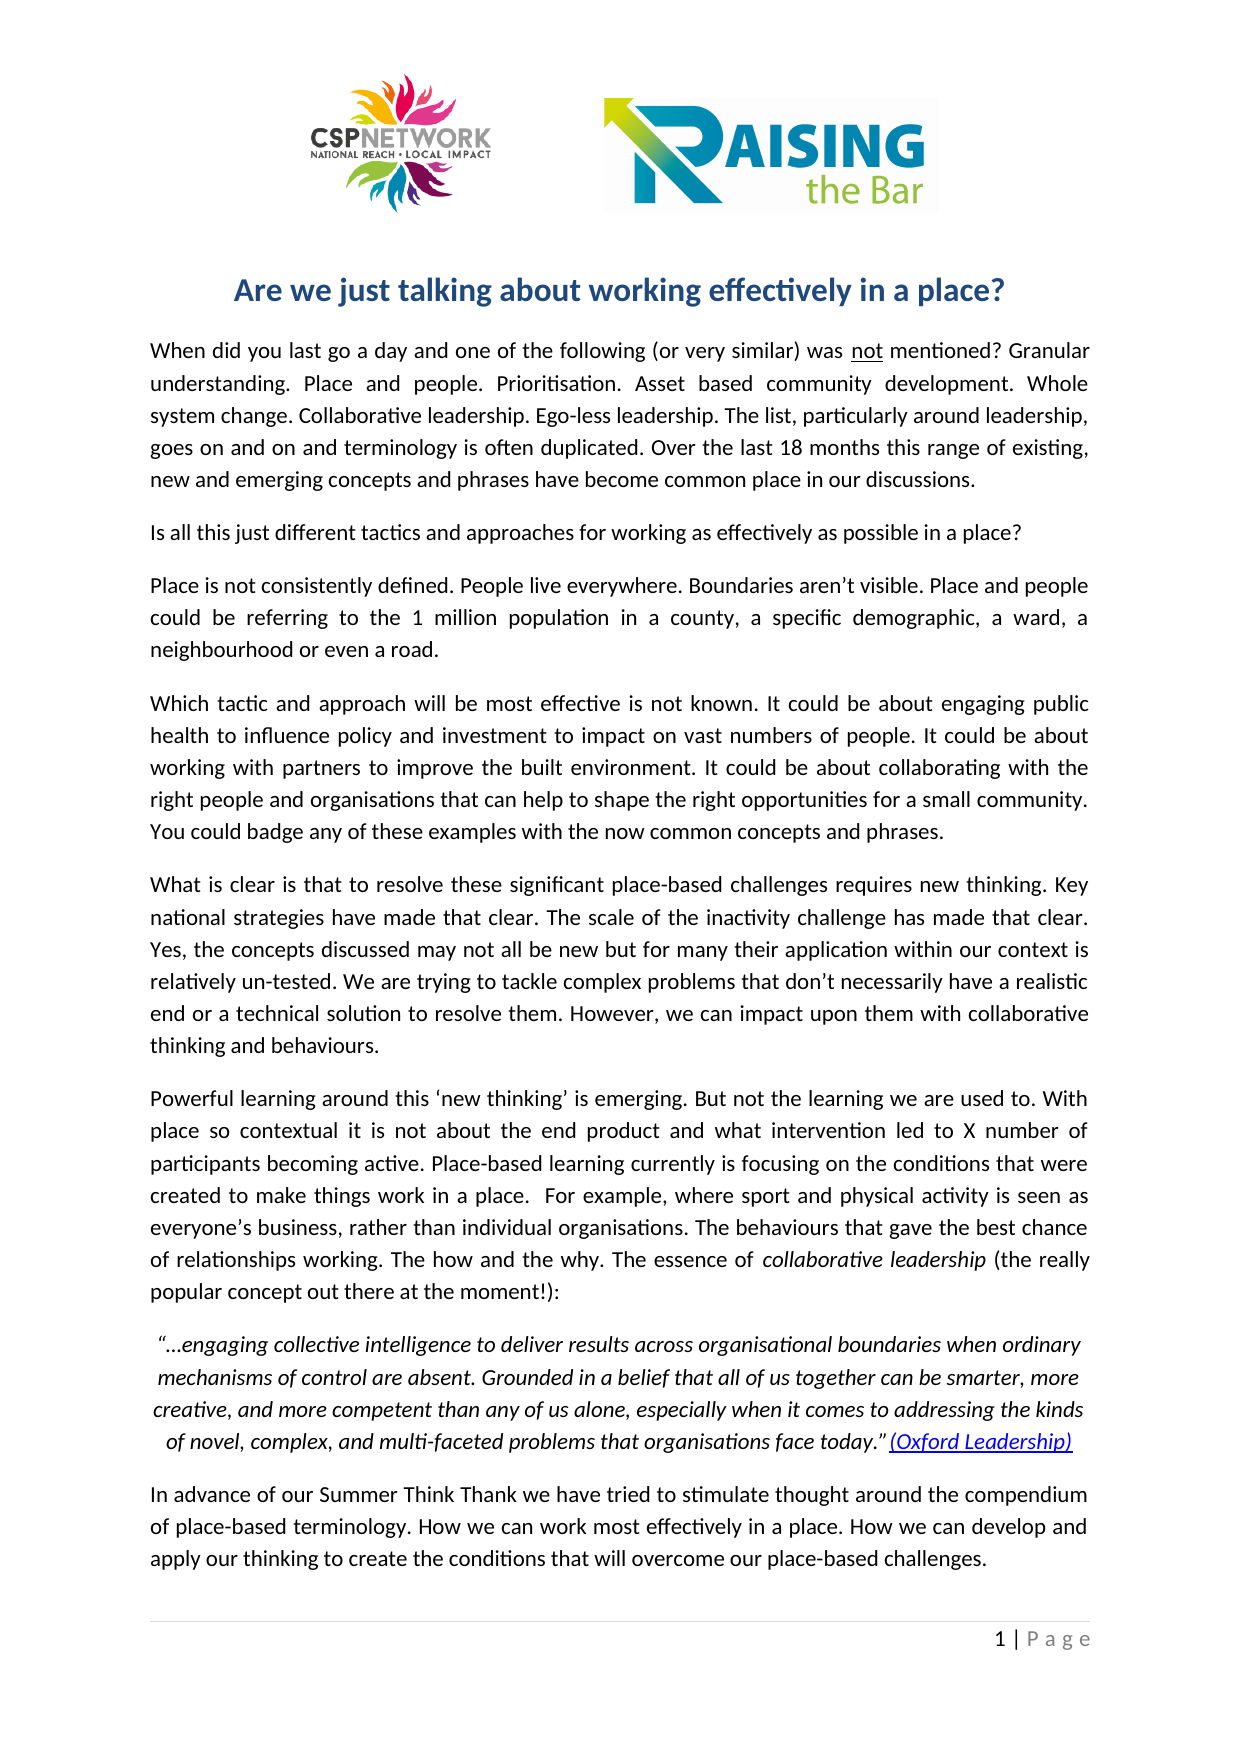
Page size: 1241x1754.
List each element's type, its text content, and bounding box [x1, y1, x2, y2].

text When did you last go a day and one of the following (or very similar) was not mentioned? Granular understanding. Place and people. Prioritisation. Asset based community development. Whole system change. Collaborative leadership. Ego-less leadership. The list, particularly around leadership, goes on and on and terminology is often duplicated. Over the last 18 months this range of existing, new and emerging concepts and phrases have become common place in our discussions. [150, 336, 1090, 493]
text In advance of our Summer Think Thank we have tried to stimulate thought around the compendium of place-based terminology. How we can work most effectively in a place. How we can develop and apply our thinking to create the conditions that will overcome our place-based challenges. [150, 1480, 1090, 1572]
picture [301, 73, 500, 213]
text Powerful learning around this ‘new thinking’ is emerging. But not the learning we are used to. With place so contextual it is not about the end product and what intervention led to X number of participants becoming active. Place-based learning currently is focusing on the conditions that were created to make things work in a place. For example, where sport and physical activity is seen as everyone’s business, rather than individual organisations. The behaviours that gave the best chance of relationships working. The how and the why. The essence of collaborative leadership (the really popular concept out there at the moment!): [150, 1084, 1090, 1306]
text Place is not consistently defined. People live everywhere. Boundaries aren’t visible. Place and people could be referring to the 1 million population in a county, a specific demographic, a ward, a neighbourhood or even a road. [150, 571, 1090, 664]
text Are we just talking about working effectively in a place? [150, 269, 1090, 309]
text Is all this just different tactics and approaches for working as effectively as possible in a place? [150, 518, 1090, 546]
text “…engaging collective intelligence to deliver results across organisational boundaries when ordinary mechanisms of control are absent. Grounded in a belief that all of us together can be smarter, more creative, and more competent than any of us alone, especially when it comes to addressing the kinds of novel, complex, and multi-faceted problems that organisations face today.”(Oxford Leadership) [150, 1331, 1090, 1455]
text Which tactic and approach will be most effective is not known. It could be about engaging public health to influence policy and investment to impact on vast numbers of people. It could be about working with partners to improve the built environment. It could be about collaborating with the right people and organisations that can help to shape the right opportunities for a small community. You could badge any of these examples with the now common concepts and phrases. [150, 689, 1090, 845]
text What is clear is that to resolve these significant place-based challenges requires new thinking. Key national strategies have made that clear. The scale of the inactivity challenge has made that clear. Yes, the concepts discussed may not all be new but for many their application within our context is relatively un-tested. We are trying to tackle complex problems that don’t necessarily have a realistic end or a technical solution to resolve them. However, we can impact upon them with collaborative thinking and behaviours. [150, 870, 1090, 1059]
picture [604, 98, 939, 213]
